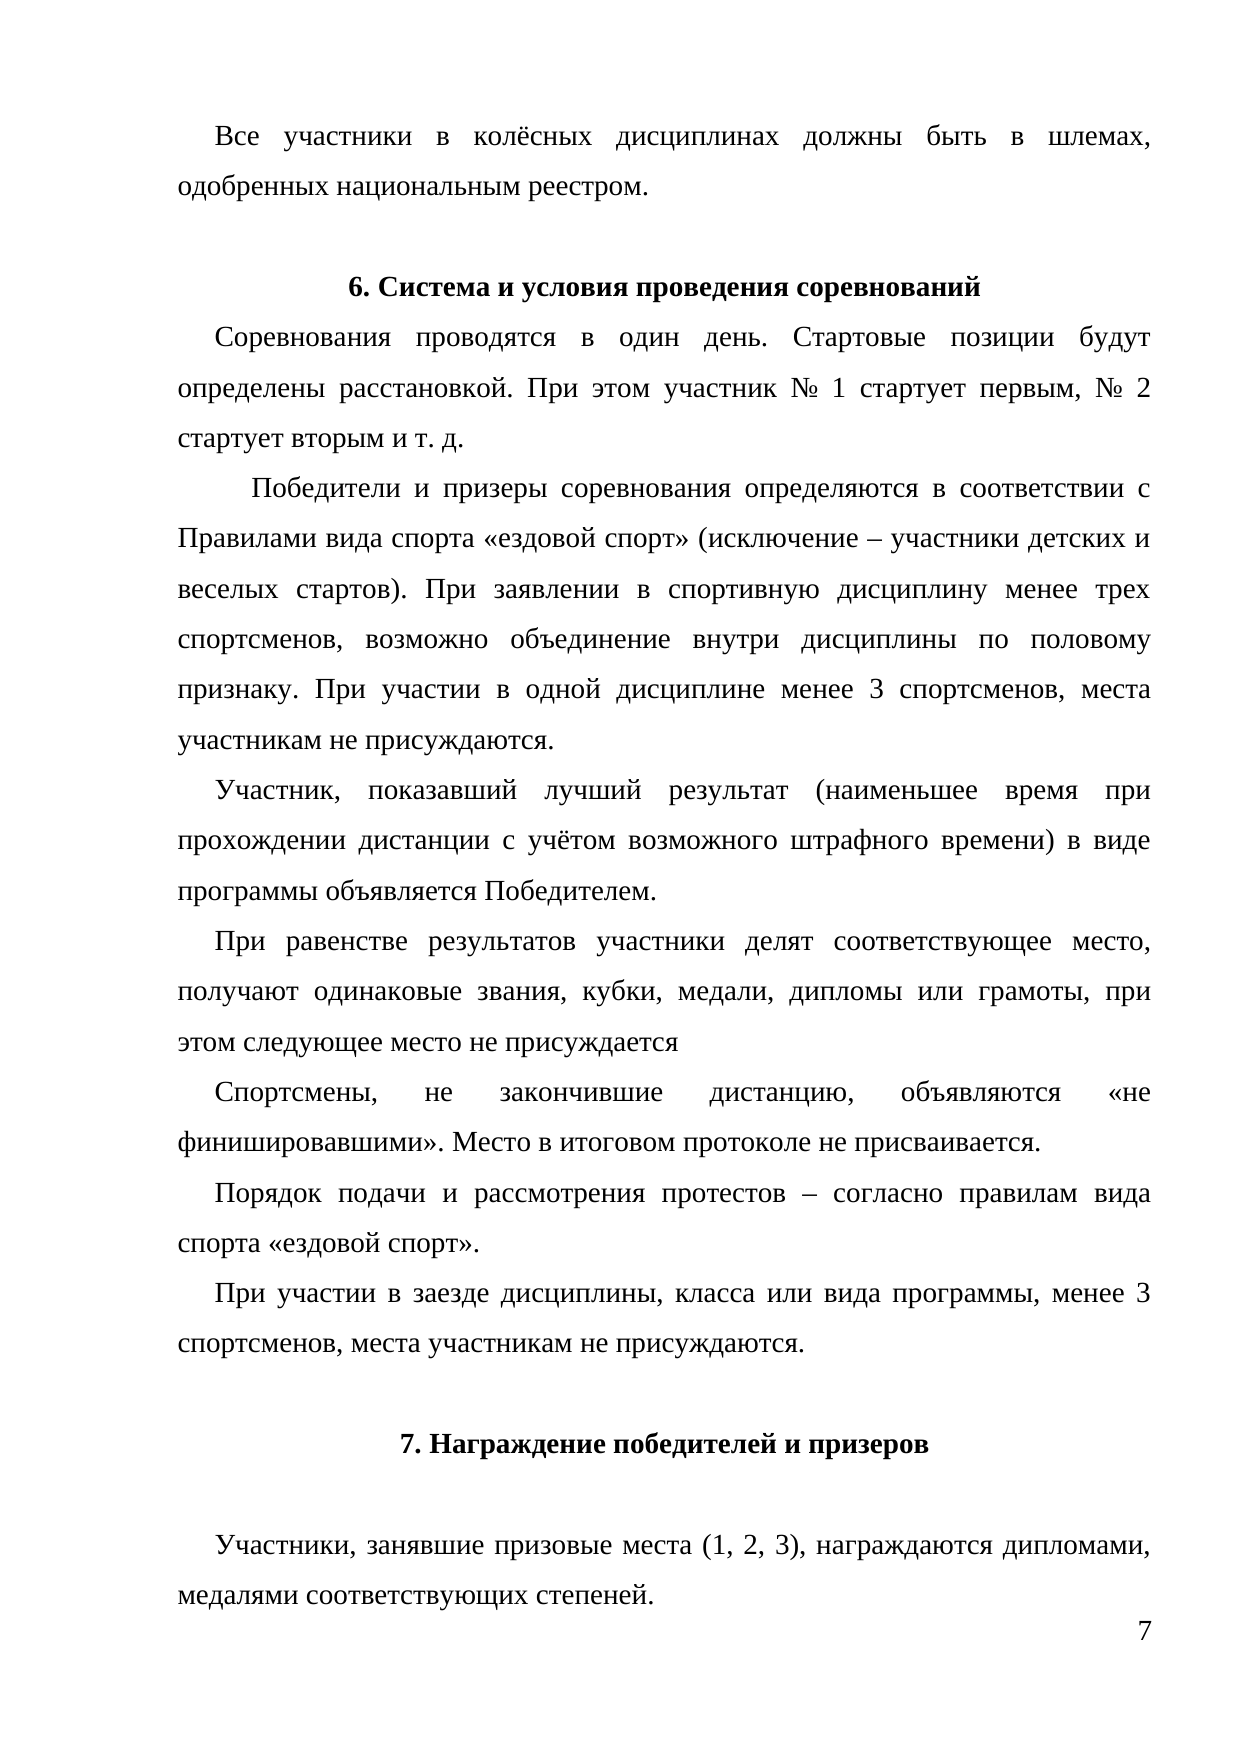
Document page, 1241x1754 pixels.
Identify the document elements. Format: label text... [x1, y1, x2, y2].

text Все участники в колёсных дисциплинах должны быть в шлемах, одобренных национальным реестром. [177, 118, 1152, 202]
text Соревнования проводятся в один день. Стартовые позиции будут определены расстановкой. При этом участник № 1 стартует первым, № 2 стартует вторым и т. д. [177, 319, 1152, 453]
text Порядок подачи и рассмотрения протестов – согласно правилам вида спорта «ездовой спорт». [177, 1175, 1152, 1258]
list Система и условия проведения соревнований [177, 269, 1152, 303]
text При участии в заезде дисциплины, класса или вида программы, менее 3 спортсменов, места участникам не присуждаются. [177, 1275, 1152, 1359]
text Участник, показавший лучший результат (наименьшее время при прохождении дистанции с учётом возможного штрафного времени) в виде программы объявляется Победителем. [177, 772, 1152, 906]
text Спортсмены, не закончившие дистанцию, объявляются «не финишировавшими». Место в итоговом протоколе не присваивается. [177, 1074, 1152, 1158]
text Участники, занявшие призовые места (1, 2, 3), награждаются дипломами, медалями соответствующих степеней. [177, 1527, 1152, 1611]
text Победители и призеры соревнования определяются в соответствии с Правилами вида спорта «ездовой спорт» (исключение – участники детских и веселых стартов). При заявлении в спортивную дисциплину менее трех спортсменов, возможно объединение внутри дисциплины по половому признаку. При участии в одной дисциплине менее 3 спортсменов, места участникам не присуждаются. [177, 470, 1152, 755]
text При равенстве результатов участники делят соответствующее место, получают одинаковые звания, кубки, медали, дипломы или грамоты, при этом следующее место не присуждается [177, 923, 1152, 1057]
list Награждение победителей и призеров [177, 1426, 1152, 1460]
